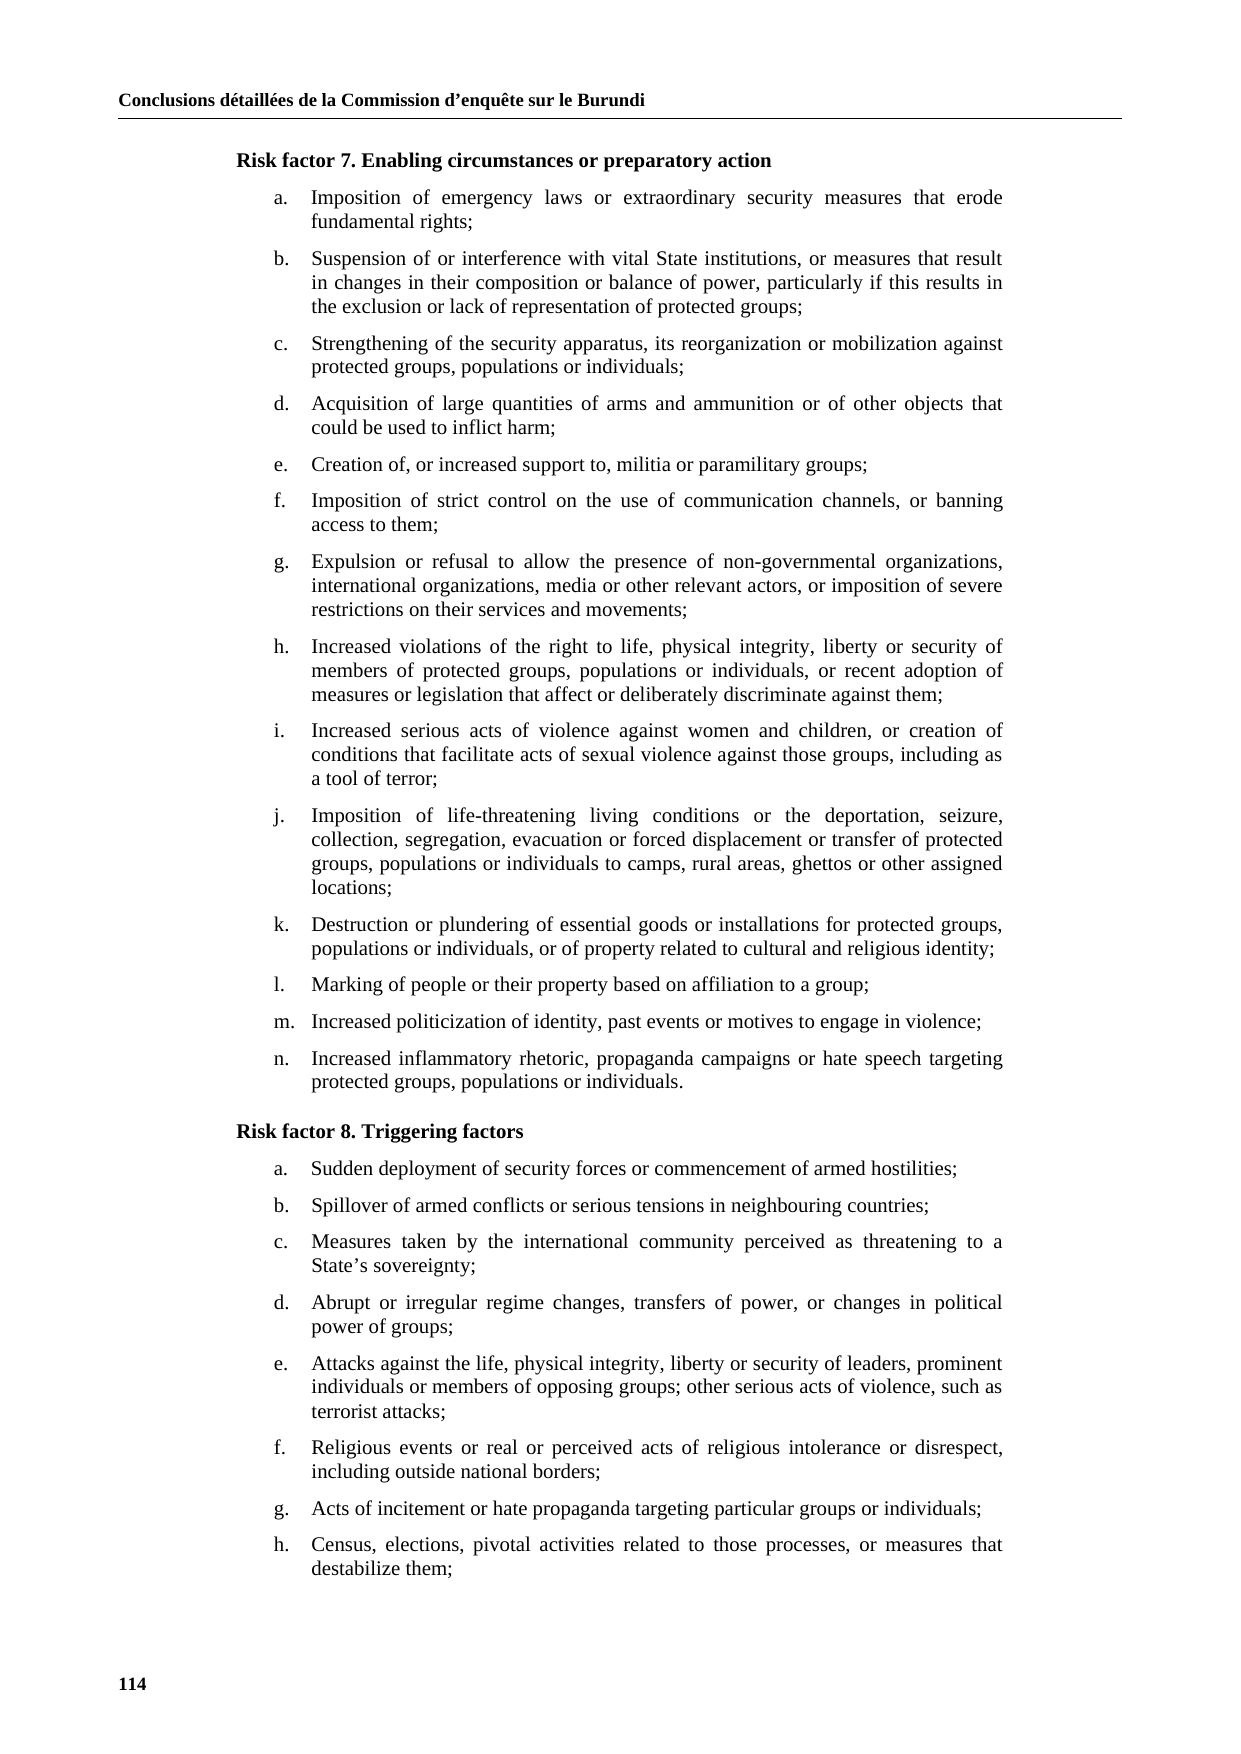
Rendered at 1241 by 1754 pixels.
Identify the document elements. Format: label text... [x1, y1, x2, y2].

text l. Marking of people or their property based on affiliation to a group; [274, 972, 1004, 996]
text f. Imposition of strict control on the use of communication channels, or banning access to them; [274, 488, 1004, 536]
text a. Sudden deployment of security forces or commencement of armed hostilities; [273, 1156, 1004, 1180]
text m. Increased politicization of identity, past events or motives to engage in violence; [274, 1009, 1004, 1033]
text h. Census, elections, pivotal activities related to those processes, or measures that destabilize them; [274, 1532, 1004, 1580]
text g. Acts of incitement or hate propaganda targeting particular groups or individuals; [274, 1496, 1004, 1520]
text e. Attacks against the life, physical integrity, liberty or security of leaders, prominent individuals or members of opposing groups; other serious acts of violence, such as terrorist attacks; [274, 1350, 1004, 1423]
text c. Measures taken by the international community perceived as threatening to a State’s sovereignty; [274, 1229, 1004, 1277]
text Risk factor 7. Enabling circumstances or preparatory action [118, 148, 1004, 173]
text n. Increased inflammatory rhetoric, propaganda campaigns or hate speech targeting protected groups, populations or individuals. [274, 1045, 1004, 1093]
text d. Abrupt or irregular regime changes, transfers of power, or changes in political power of groups; [274, 1290, 1004, 1338]
text d. Acquisition of large quantities of arms and ammunition or of other objects that could be used to inflict harm; [274, 391, 1004, 439]
text e. Creation of, or increased support to, militia or paramilitary groups; [274, 452, 1004, 476]
text i. Increased serious acts of violence against women and children, or creation of conditions that facilitate acts of sexual violence against those groups, including as a tool of terror; [274, 718, 1004, 790]
text f. Religious events or real or perceived acts of religious intolerance or disrespect, including outside national borders; [274, 1435, 1004, 1483]
text c. Strengthening of the security apparatus, its reorganization or mobilization against protected groups, populations or individuals; [274, 330, 1004, 378]
text g. Expulsion or refusal to allow the presence of non-governmental organizations, international organizations, media or other relevant actors, or imposition of severe restrictions on their services and movements; [274, 549, 1004, 621]
text b. Suspension of or interference with vital State institutions, or measures that result in changes in their composition or balance of power, particularly if this results in the exclusion or lack of representation of protected groups; [274, 246, 1004, 318]
text j. Imposition of life-threatening living conditions or the deportation, seizure, collection, segregation, evacuation or forced displacement or transfer of protected groups, populations or individuals to camps, rural areas, ghettos or other assigned locations; [274, 803, 1004, 899]
text b. Spillover of armed conflicts or serious tensions in neighbouring countries; [274, 1193, 1004, 1217]
text h. Increased violations of the right to life, physical integrity, liberty or security of members of protected groups, populations or individuals, or recent adoption of measures or legislation that affect or deliberately discriminate against them; [274, 633, 1004, 706]
text a. Imposition of emergency laws or extraordinary security measures that erode fundamental rights; [273, 185, 1004, 233]
text k. Destruction or plundering of essential goods or installations for protected groups, populations or individuals, or of property related to cultural and religious identity; [274, 912, 1004, 960]
text Risk factor 8. Triggering factors [118, 1118, 1004, 1143]
